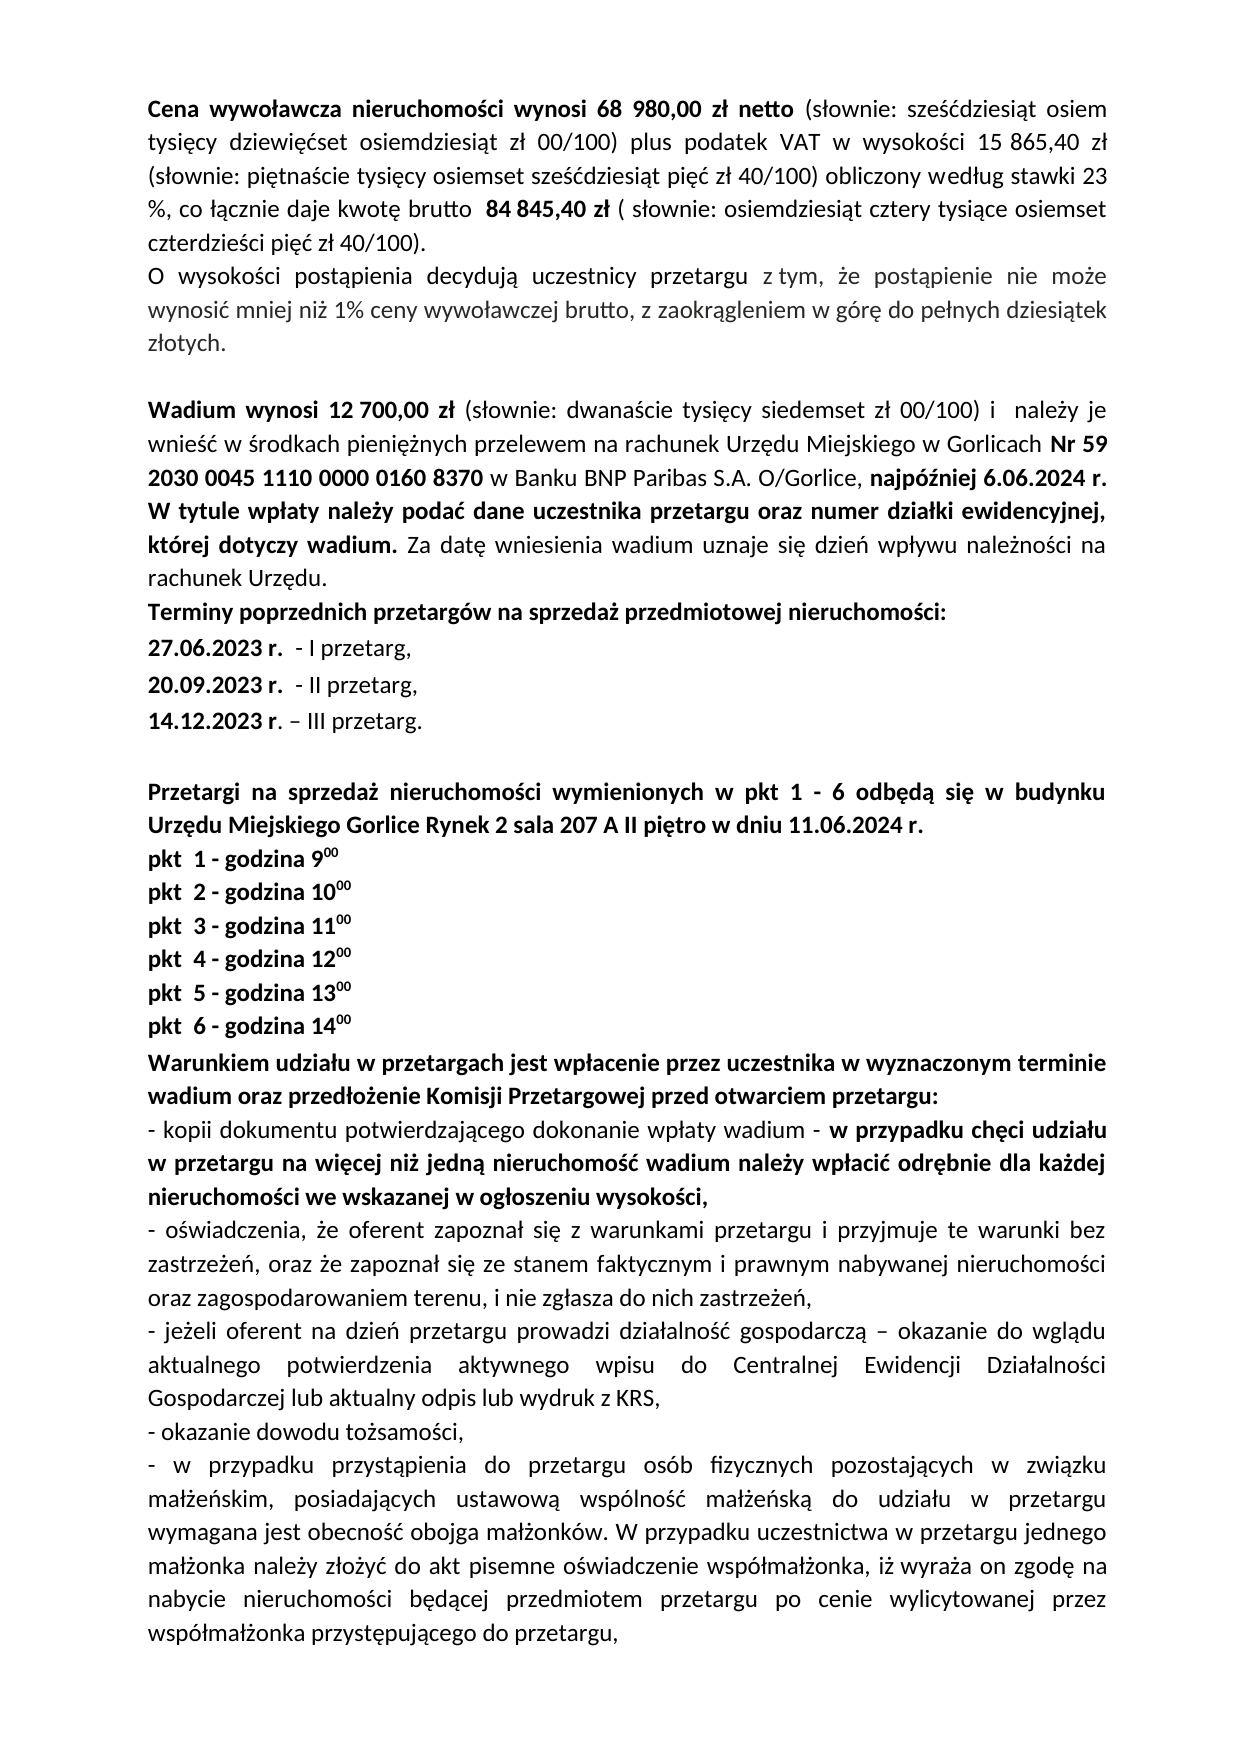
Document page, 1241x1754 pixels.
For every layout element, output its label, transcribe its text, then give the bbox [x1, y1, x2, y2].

text Cena wywoławcza nieruchomości wynosi 68 980,00 zł netto (słownie: sześćdziesiąt osiem tysięcy dziewięćset osiemdziesiąt zł 00/100) plus podatek VAT w wysokości 15 865,40 zł (słownie: piętnaście tysięcy osiemset sześćdziesiąt pięć zł 40/100) obliczony według stawki 23 %, co łącznie daje kwotę brutto 84 845,40 zł ( słownie: osiemdziesiąt cztery tysiące osiemset czterdzieści pięć zł 40/100). [148, 93, 1107, 257]
text pkt 1 - godzina 900 [148, 843, 1107, 873]
text 14.12.2023 r. – III przetarg. [148, 706, 1107, 736]
text Wadium wynosi 12 700,00 zł (słownie: dwanaście tysięcy siedemset zł 00/100) i należy je wnieść w środkach pieniężnych przelewem na rachunek Urzędu Miejskiego w Gorlicach Nr 59 2030 0045 1110 0000 0160 8370 w Banku BNP Paribas S.A. O/Gorlice, najpóźniej 6.06.2024 r. W tytule wpłaty należy podać dane uczestnika przetargu oraz numer działki ewidencyjnej, której dotyczy wadium. Za datę wniesienia wadium uznaje się dzień wpływu należności na rachunek Urzędu. [148, 394, 1107, 593]
text pkt 3 - godzina 1100 [148, 910, 1107, 940]
text O wysokości postąpienia decydują uczestnicy przetargu z tym, że postąpienie nie może wynosić mniej niż 1% ceny wywoławczej brutto, z zaokrągleniem w górę do pełnych dziesiątek złotych. [148, 260, 1107, 294]
text pkt 2 - godzina 1000 [148, 876, 1107, 907]
text - okazanie dowodu tożsamości, [148, 1416, 1107, 1446]
text - w przypadku przystąpienia do przetargu osób fizycznych pozostających w związku małżeńskim, posiadających ustawową wspólność małżeńską do udziału w przetargu wymagana jest obecność obojga małżonków. W przypadku uczestnictwa w przetargu jednego małżonka należy złożyć do akt pisemne oświadczenie współmałżonka, iż wyraża on zgodę na nabycie nieruchomości będącej przedmiotem przetargu po cenie wylicytowanej przez współmałżonka przystępującego do przetargu, [148, 1449, 1107, 1648]
text - kopii dokumentu potwierdzającego dokonanie wpłaty wadium - w przypadku chęci udziału w przetargu na więcej niż jedną nieruchomość wadium należy wpłacić odrębnie dla każdej nieruchomości we wskazanej w ogłoszeniu wysokości, [148, 1114, 1107, 1212]
text 20.09.2023 r. - II przetarg, [148, 669, 1107, 699]
text 27.06.2023 r. - I przetarg, [148, 632, 1107, 663]
text pkt 6 - godzina 1400 [148, 1010, 1107, 1041]
text Przetargi na sprzedaż nieruchomości wymienionych w pkt 1 - 6 odbędą się w budynku Urzędu Miejskiego Gorlice Rynek 2 sala 207 A II piętro w dniu 11.06.2024 r. [148, 776, 1107, 840]
text pkt 5 - godzina 1300 [148, 977, 1107, 1007]
text Warunkiem udziału w przetargach jest wpłacenie przez uczestnika w wyznaczonym terminie wadium oraz przedłożenie Komisji Przetargowej przed otwarciem przetargu: [148, 1047, 1107, 1111]
text - oświadczenia, że oferent zapoznał się z warunkami przetargu i przyjmuje te warunki bez zastrzeżeń, oraz że zapoznał się ze stanem faktycznym i prawnym nabywanej nieruchomości oraz zagospodarowaniem terenu, i nie zgłasza do nich zastrzeżeń, [148, 1215, 1107, 1312]
text Terminy poprzednich przetargów na sprzedaż przedmiotowej nieruchomości: [148, 596, 1107, 626]
text pkt 4 - godzina 1200 [148, 943, 1107, 974]
text - jeżeli oferent na dzień przetargu prowadzi działalność gospodarczą – okazanie do wglądu aktualnego potwierdzenia aktywnego wpisu do Centralnej Ewidencji Działalności Gospodarczej lub aktualny odpis lub wydruk z KRS, [148, 1315, 1107, 1413]
text O wysokości postąpienia decydują uczestnicy przetargu z tym, że postąpienie nie może wynosić mniej niż 1% ceny wywoławczej brutto, z zaokrągleniem w górę do pełnych dziesiątek złotych. [148, 324, 1107, 358]
